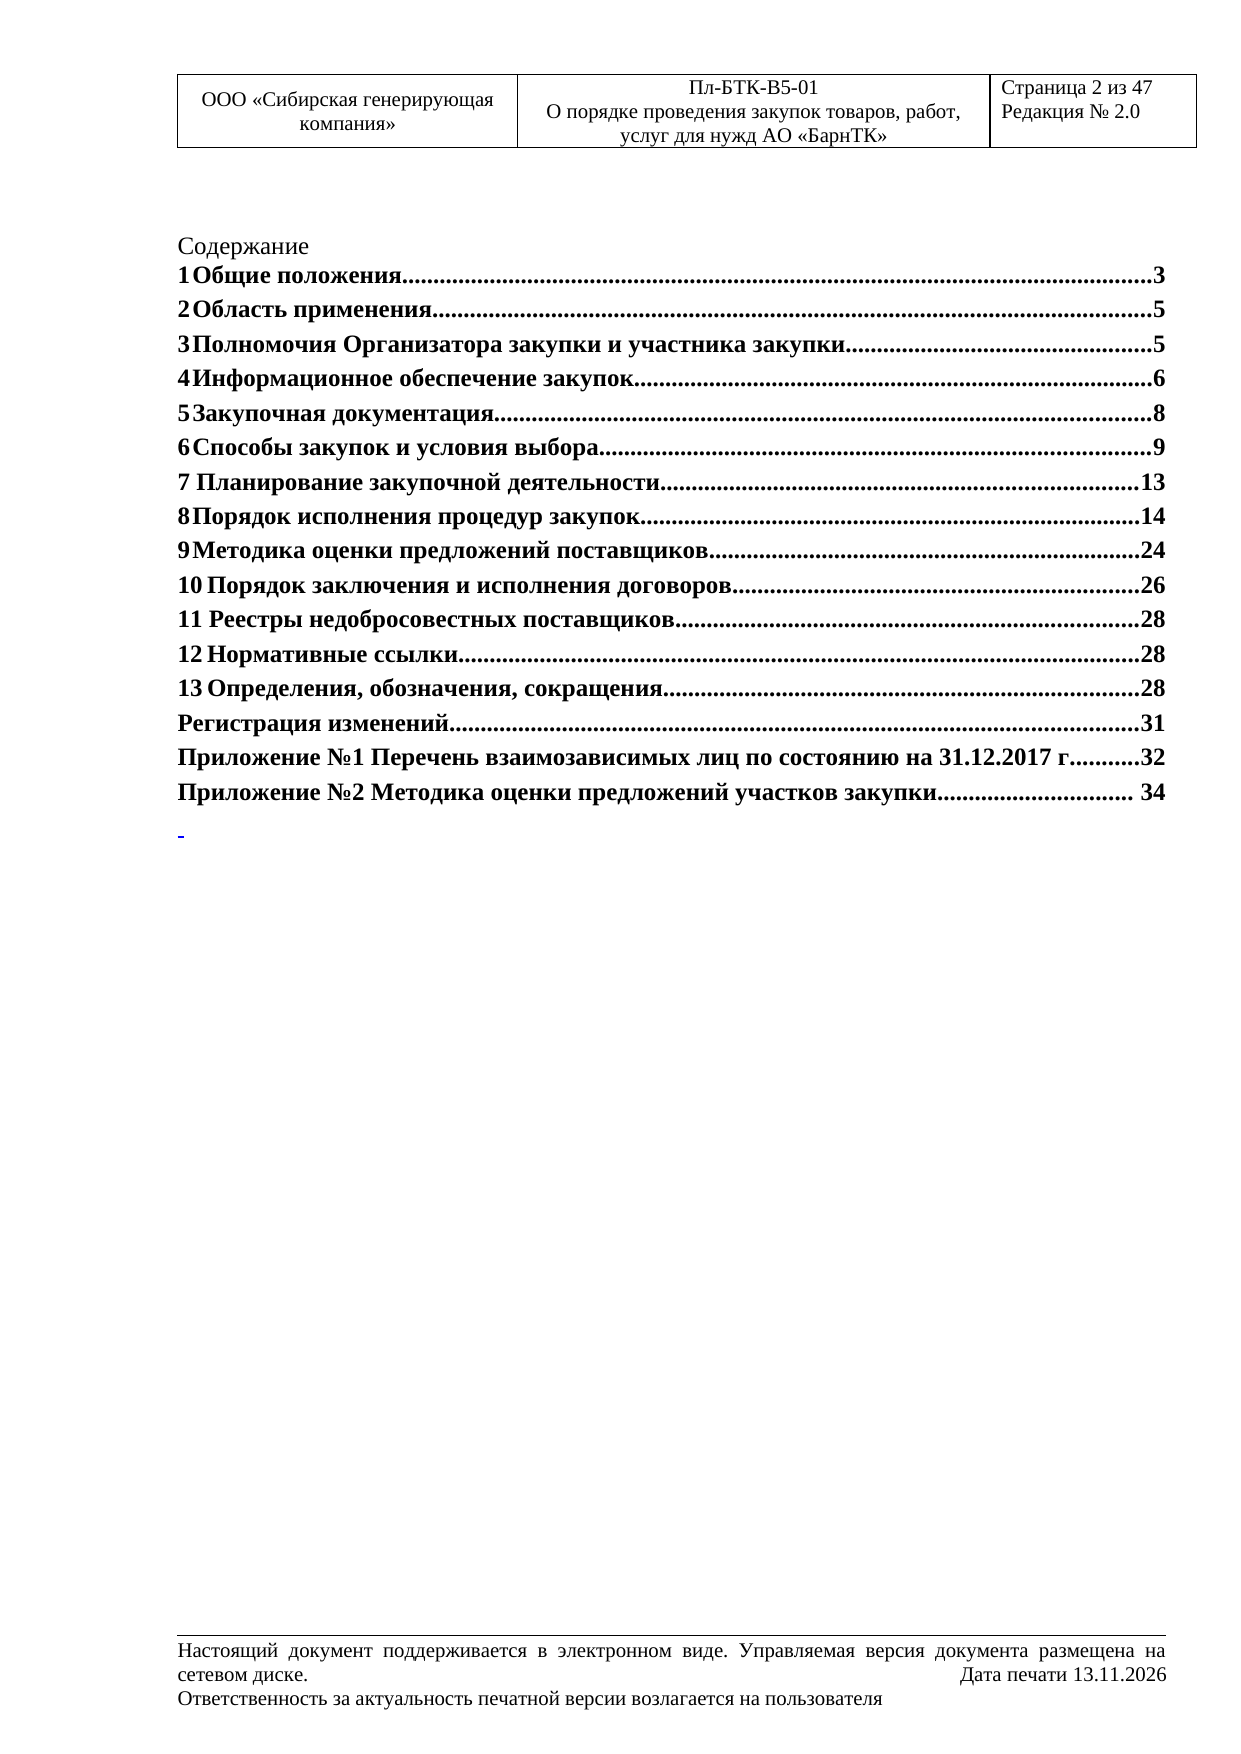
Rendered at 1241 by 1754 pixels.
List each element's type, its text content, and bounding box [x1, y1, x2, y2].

text 10 Порядок заключения и исполнения договоров 26 [177, 570, 1166, 599]
text 9 Методика оценки предложений поставщиков 24 [177, 536, 1166, 564]
text 6 Способы закупок и условия выбора 9 [177, 432, 1166, 461]
text Содержание [177, 231, 1166, 260]
text 11 Реестры недобросовестных поставщиков 28 [177, 604, 1166, 633]
text Приложение №2 Методика оценки предложений участков закупки 34 [177, 777, 1166, 806]
text 8 Порядок исполнения процедур закупок 14 [177, 501, 1166, 530]
text 1 Общие положения 3 [177, 260, 1166, 288]
text 4 Информационное обеспечение закупок 6 [177, 363, 1166, 392]
text 7 Планирование закупочной деятельности 13 [177, 467, 1166, 495]
text Приложение №1 Перечень взаимозависимых лиц по состоянию на 31.12.2017 г 32 [177, 742, 1166, 771]
text Регистрация изменений 31 [177, 708, 1166, 737]
text 12 Нормативные ссылки 28 [177, 639, 1166, 668]
text 5 Закупочная документация 8 [177, 398, 1166, 426]
text 2 Область применения 5 [177, 294, 1166, 323]
text 3 Полномочия Организатора закупки и участника закупки 5 [177, 329, 1166, 357]
text 13 Определения, обозначения, сокращения 28 [177, 673, 1166, 702]
